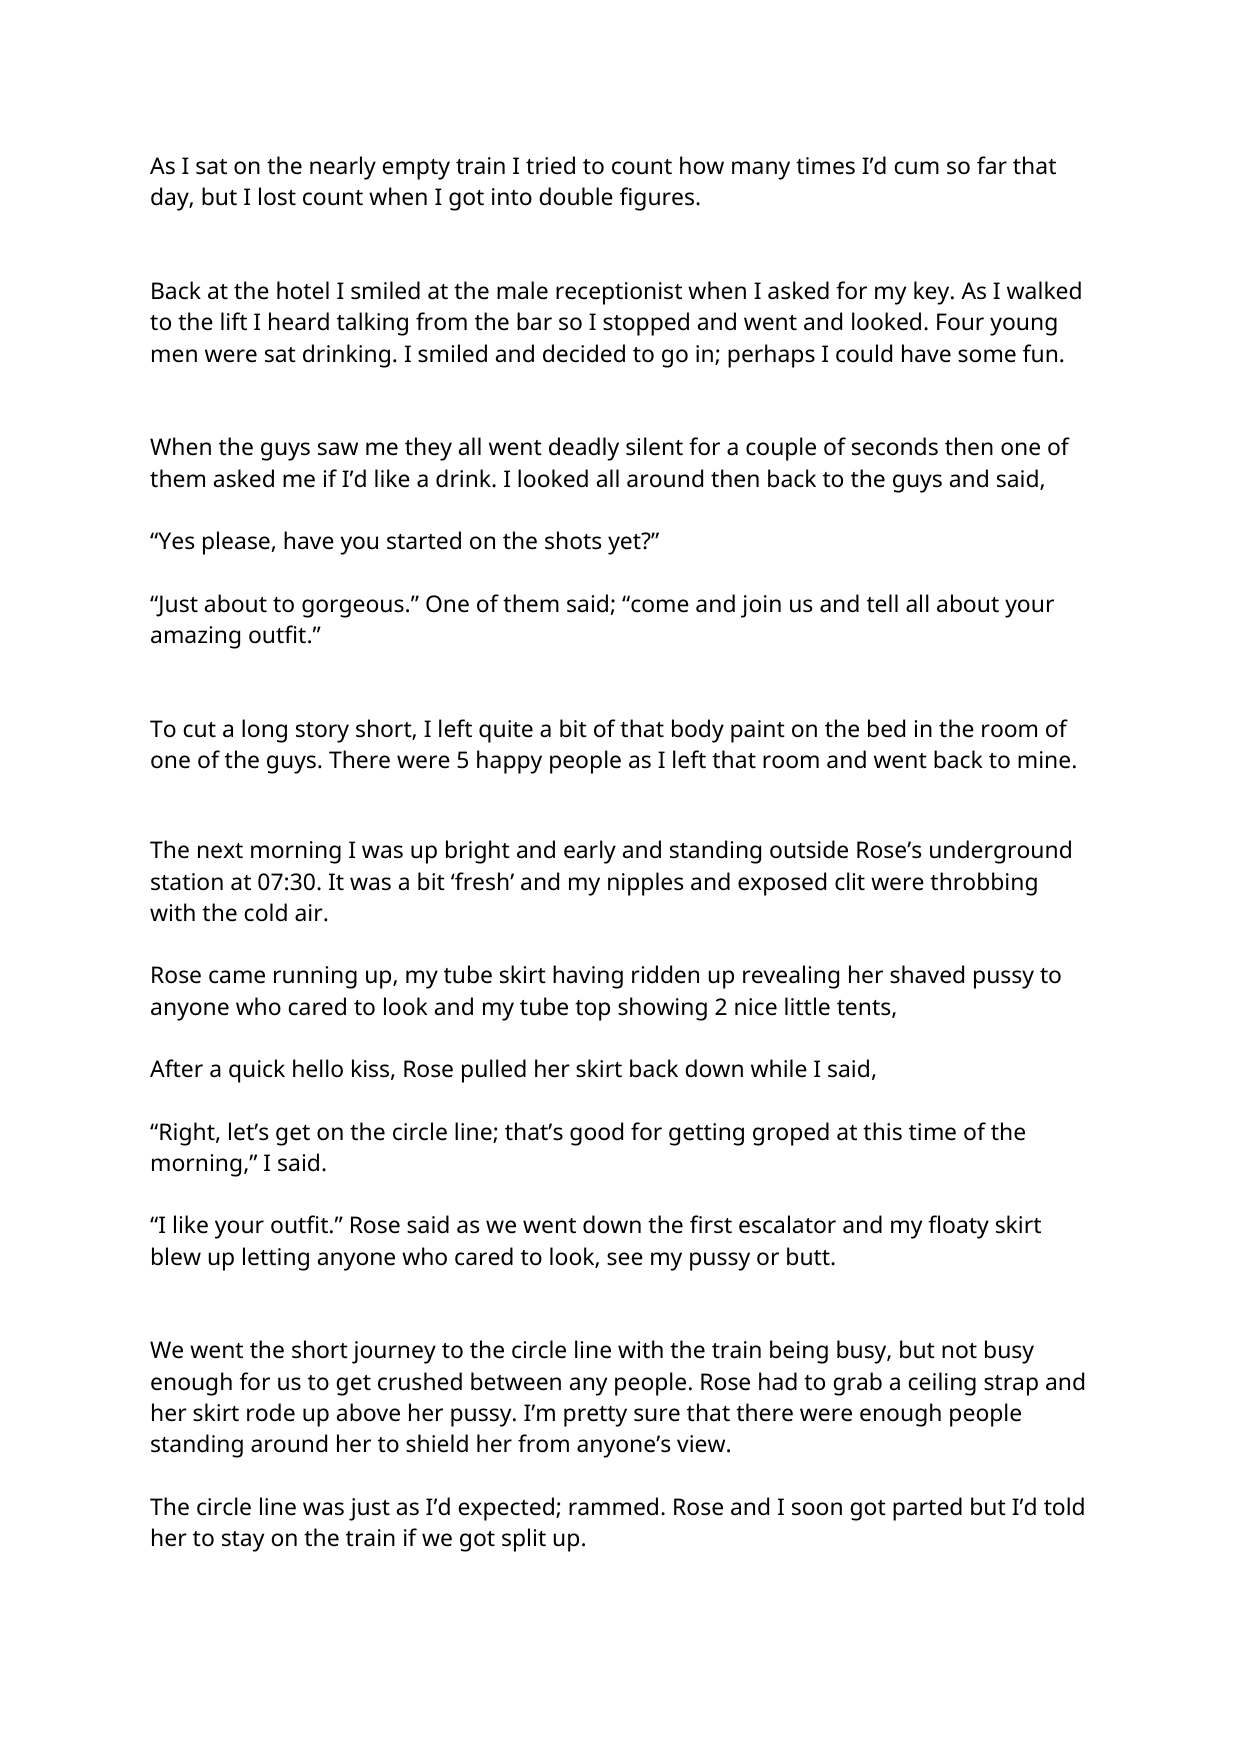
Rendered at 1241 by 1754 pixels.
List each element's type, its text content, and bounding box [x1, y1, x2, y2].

text To cut a long story short, I left quite a bit of that body paint on the bed in the room of one of the guys. There were 5 happy people as I left that room and went back to mine. [150, 712, 1090, 775]
text “Just about to gorgeous.” One of them said; “come and join us and tell all about your amazing outfit.” [150, 587, 1090, 650]
text After a quick hello kiss, Rose pulled her skirt back down while I said, [150, 1053, 1090, 1084]
text “Right, let’s get on the circle line; that’s good for getting groped at this time of the morning,” I said. [150, 1116, 1090, 1178]
text Rose came running up, my tube skirt having ridden up revealing her shaved pussy to anyone who cared to look and my tube top showing 2 nice little tents, [150, 959, 1090, 1022]
text “Yes please, have you started on the shots yet?” [150, 525, 1090, 556]
text The circle line was just as I’d expected; rammed. Rose and I soon got parted but I’d told her to stay on the train if we got split up. [150, 1491, 1090, 1553]
text “I like your outfit.” Rose said as we went down the first escalator and my floaty skirt blew up letting anyone who cared to look, see my pussy or butt. [150, 1209, 1090, 1272]
text As I sat on the nearly empty train I tried to count how many times I’d cum so far that day, but I lost count when I got into double figures. [150, 150, 1090, 212]
text When the guys saw me they all went deadly silent for a couple of seconds then one of them asked me if I’d like a drink. I looked all around then back to the guys and said, [150, 431, 1090, 494]
text The next morning I was up bright and early and standing outside Rose’s underground station at 07:30. It was a bit ‘fresh’ and my nipples and exposed clit were throbbing with the cold air. [150, 834, 1090, 928]
text Back at the hotel I smiled at the male receptionist when I asked for my key. As I walked to the lift I heard talking from the bar so I stopped and went and looked. Four young men were sat drinking. I smiled and decided to go in; perhaps I could have some fun. [150, 275, 1090, 369]
text We went the short journey to the circle line with the train being busy, but not busy enough for us to get crushed between any people. Rose had to grab a ceiling strap and her skirt rode up above her pussy. I’m pretty sure that there were enough people standing around her to shield her from anyone’s view. [150, 1334, 1090, 1459]
